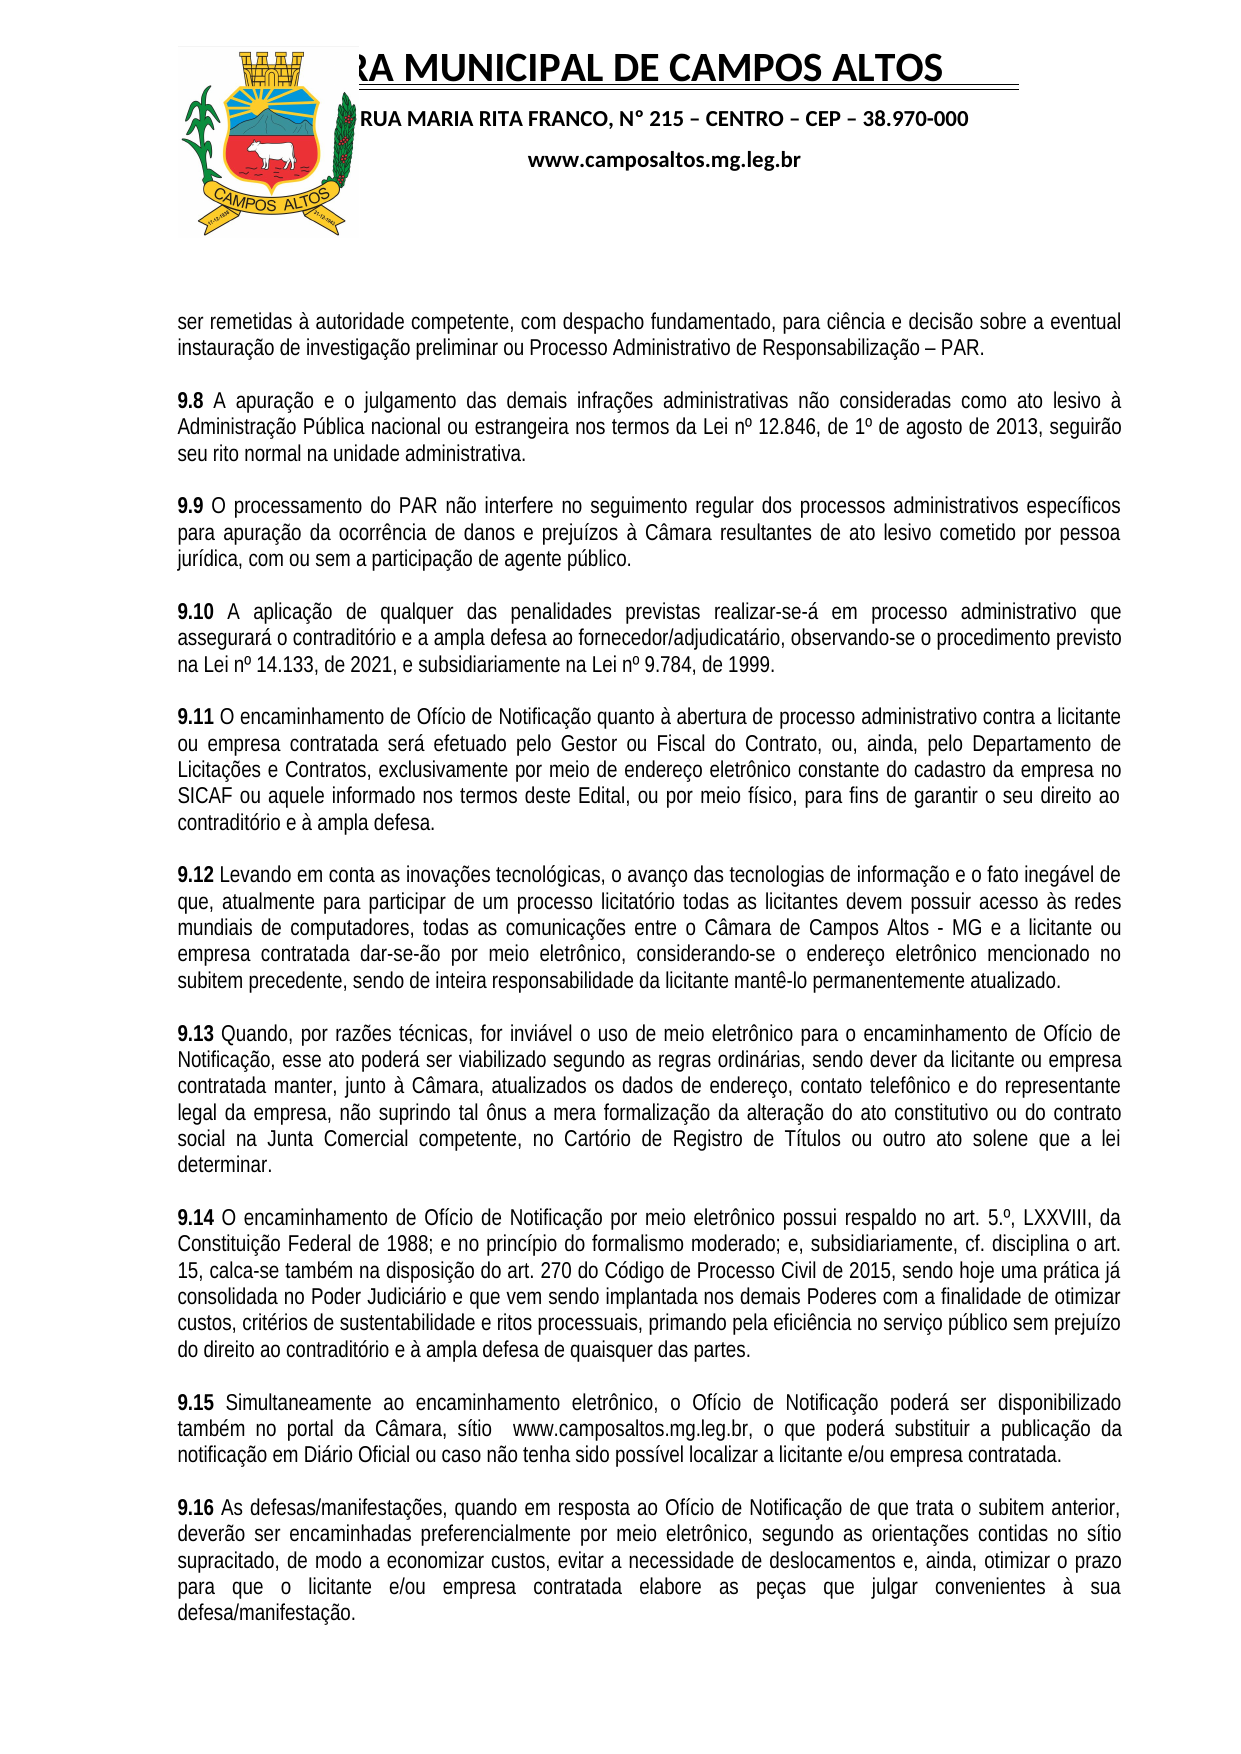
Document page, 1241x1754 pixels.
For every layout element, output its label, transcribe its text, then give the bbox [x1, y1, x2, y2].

text 9.12 Levando em conta as inovações tecnológicas, o avanço das tecnologias de informação e o fato inegável de que, atualmente para participar de um processo licitatório todas as licitantes devem possuir acesso às redes mundiais de computadores, todas as comunicações entre o Câmara de Campos Altos - MG e a licitante ou empresa contratada dar-se-ão por meio eletrônico, considerando-se o endereço eletrônico mencionado no subitem precedente, sendo de inteira responsabilidade da licitante mantê-lo permanentemente atualizado. [177, 861, 1122, 993]
text 9.9 O processamento do PAR não interfere no seguimento regular dos processos administrativos específicos para apuração da ocorrência de danos e prejuízos à Câmara resultantes de ato lesivo cometido por pessoa jurídica, com ou sem a participação de agente público. [177, 492, 1122, 571]
text 9.15 Simultaneamente ao encaminhamento eletrônico, o Ofício de Notificação poderá ser disponibilizado também no portal da Câmara, sítio www.camposaltos.mg.leg.br, o que poderá substituir a publicação da notificação em Diário Oficial ou caso não tenha sido possível localizar a licitante e/ou empresa contratada. [177, 1388, 1122, 1467]
text 9.10 A aplicação de qualquer das penalidades previstas realizar-se-á em processo administrativo que assegurará o contraditório e a ampla defesa ao fornecedor/adjudicatário, observando-se o procedimento previsto na Lei nº 14.133, de 2021, e subsidiariamente na Lei nº 9.784, de 1999. [177, 598, 1122, 677]
text 9.8 A apuração e o julgamento das demais infrações administrativas não consideradas como ato lesivo à Administração Pública nacional ou estrangeira nos termos da Lei nº 12.846, de 1º de agosto de 2013, seguirão seu rito normal na unidade administrativa. [177, 387, 1122, 466]
text 9.16 As defesas/manifestações, quando em resposta ao Ofício de Notificação de que trata o subitem anterior, deverão ser encaminhadas preferencialmente por meio eletrônico, segundo as orientações contidas no sítio supracitado, de modo a economizar custos, evitar a necessidade de deslocamentos e, ainda, otimizar o prazo para que o licitante e/ou empresa contratada elabore as peças que julgar convenientes à sua defesa/manifestação. [177, 1494, 1122, 1626]
text 9.11 O encaminhamento de Ofício de Notificação quanto à abertura de processo administrativo contra a licitante ou empresa contratada será efetuado pelo Gestor ou Fiscal do Contrato, ou, ainda, pelo Departamento de Licitações e Contratos, exclusivamente por meio de endereço eletrônico constante do cadastro da empresa no SICAF ou aquele informado nos termos deste Edital, ou por meio físico, para fins de garantir o seu direito ao contraditório e à ampla defesa. [177, 703, 1122, 835]
text 9.14 O encaminhamento de Ofício de Notificação por meio eletrônico possui respaldo no art. 5.º, LXXVIII, da Constituição Federal de 1988; e no princípio do formalismo moderado; e, subsidiariamente, cf. disciplina o art. 15, calca-se também na disposição do art. 270 do Código de Processo Civil de 2015, sendo hoje uma prática já consolidada no Poder Judiciário e que vem sendo implantada nos demais Poderes com a finalidade de otimizar custos, critérios de sustentabilidade e ritos processuais, primando pela eficiência no serviço público sem prejuízo do direito ao contraditório e à ampla defesa de quaisquer das partes. [177, 1204, 1122, 1362]
picture [177, 46, 359, 238]
text 9.13 Quando, por razões técnicas, for inviável o uso de meio eletrônico para o encaminhamento de Ofício de Notificação, esse ato poderá ser viabilizado segundo as regras ordinárias, sendo dever da licitante ou empresa contratada manter, junto à Câmara, atualizados os dados de endereço, contato telefônico e do representante legal da empresa, não suprindo tal ônus a mera formalização da alteração do ato constitutivo ou do contrato social na Junta Comercial competente, no Cartório de Registro de Títulos ou outro ato solene que a lei determinar. [177, 1019, 1122, 1178]
